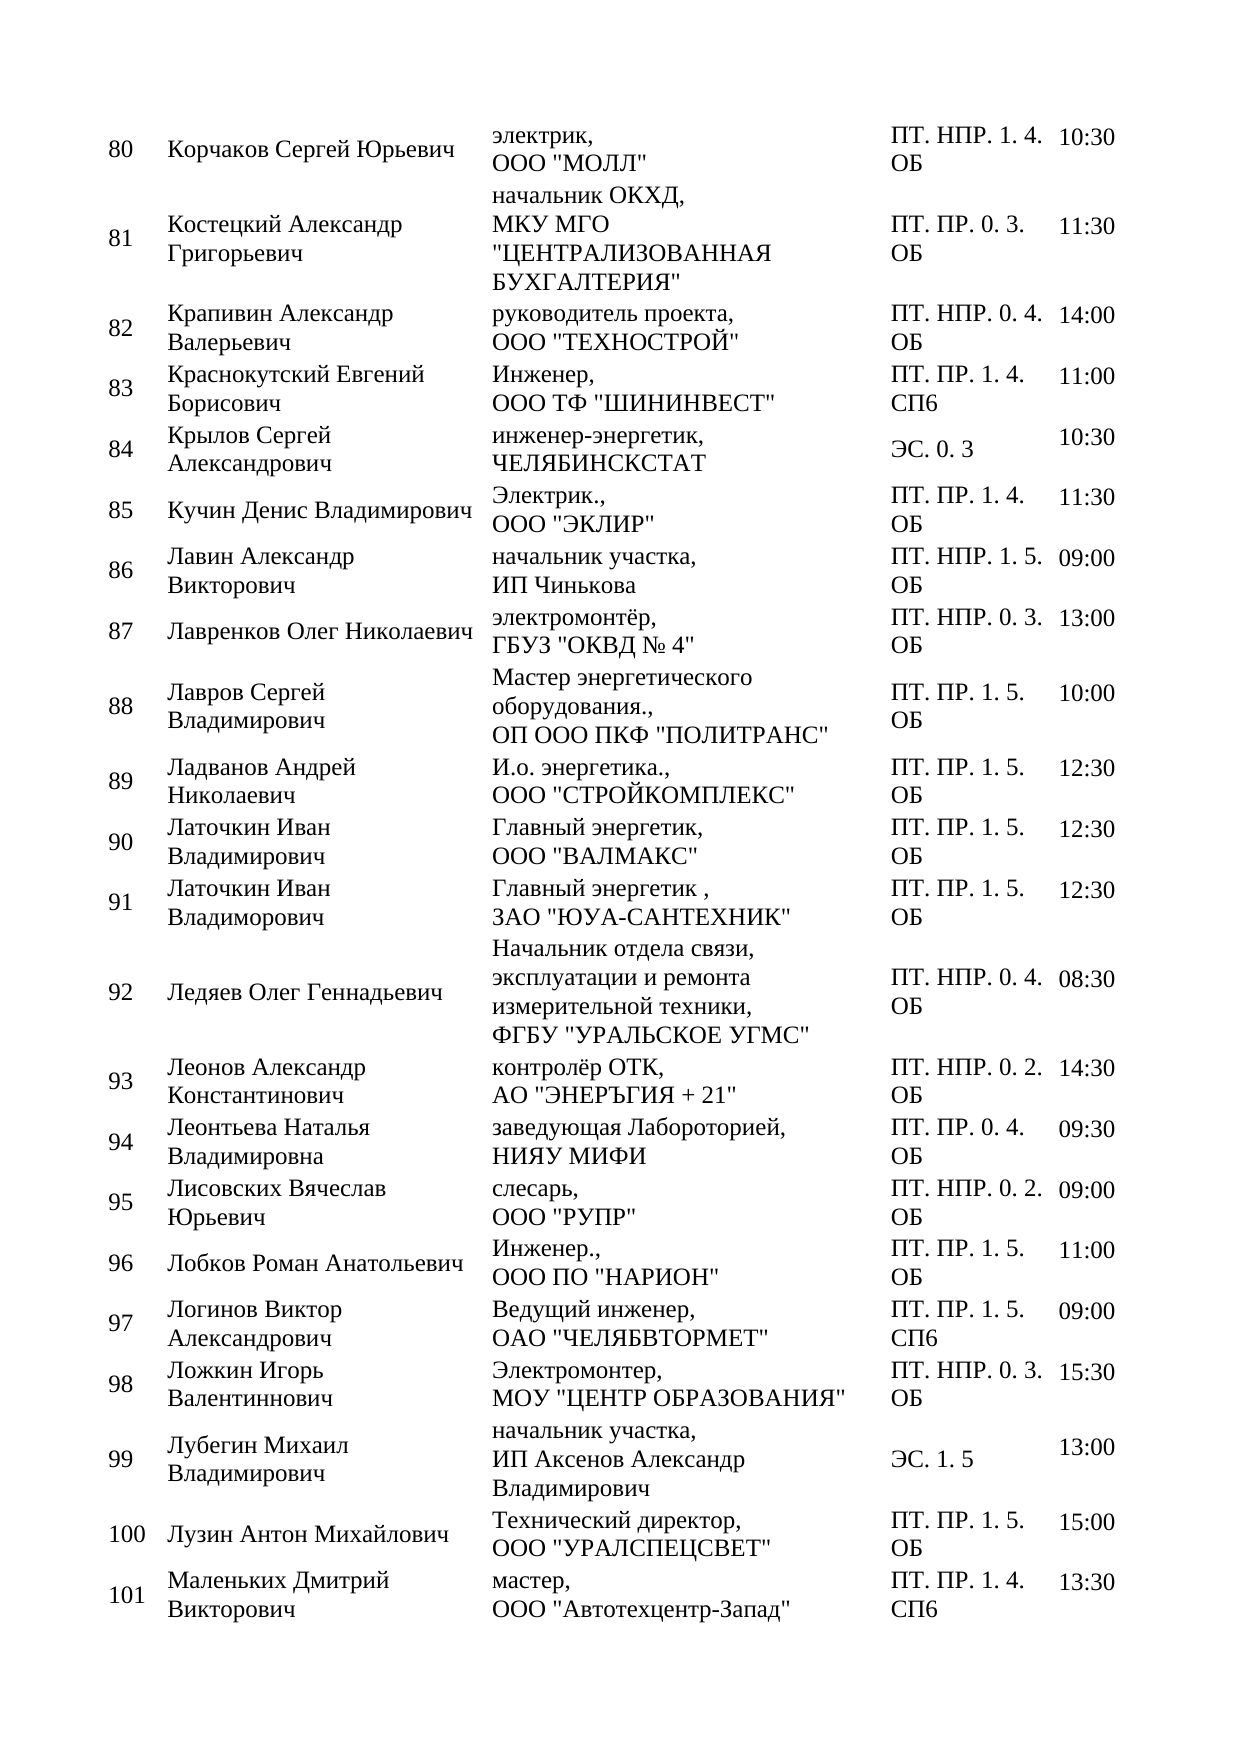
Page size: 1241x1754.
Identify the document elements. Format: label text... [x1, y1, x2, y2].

table_cell 87 [106, 600, 166, 661]
table_cell 11:30 [1057, 479, 1184, 539]
table_cell ПТ. НПР. 0. 4. ОБ [889, 932, 1057, 1050]
table_cell 101 [106, 1564, 166, 1624]
table_cell 99 [106, 1414, 166, 1503]
table_cell Лавров Сергей Владимирович [166, 661, 490, 750]
table_cell 08:30 [1057, 932, 1184, 1050]
table_cell 84 [106, 418, 166, 479]
table_cell И.о. энергетика., ООО "СТРОЙКОМПЛЕКС" [490, 750, 889, 811]
table_cell 12:30 [1057, 811, 1184, 871]
table_cell Лавренков Олег Николаевич [166, 600, 490, 661]
table_cell ПТ. НПР. 1. 5. ОБ [889, 539, 1057, 600]
table_cell Леонтьева Наталья Владимировна [166, 1111, 490, 1171]
table_cell 95 [106, 1171, 166, 1232]
table_cell Латочкин Иван Владимирович [166, 811, 490, 871]
table_cell 83 [106, 358, 166, 418]
table_cell начальник участка, ИП Аксенов Александр Владимирович [490, 1414, 889, 1503]
table_cell Логинов Виктор Александрович [166, 1293, 490, 1353]
table_cell Ведущий инженер, ОАО "ЧЕЛЯБВТОРМЕТ" [490, 1293, 889, 1353]
table_cell 12:30 [1057, 750, 1184, 811]
table_cell Лубегин Михаил Владимирович [166, 1414, 490, 1503]
table_cell ПТ. НПР. 0. 4. ОБ [889, 297, 1057, 357]
table_cell 98 [106, 1353, 166, 1414]
table_cell руководитель проекта, ООО "ТЕХНОСТРОЙ" [490, 297, 889, 357]
table_cell Кучин Денис Владимирович [166, 479, 490, 539]
table_cell ПТ. ПР. 1. 4. СП6 [889, 1564, 1057, 1624]
table_cell контролёр ОТК, АО "ЭНЕРЪГИЯ + 21" [490, 1050, 889, 1111]
table_cell мастер, ООО "Автотехцентр-Запад" [490, 1564, 889, 1624]
table_cell Костецкий Александр Григорьевич [166, 179, 490, 297]
table_cell ЭС. 0. 3 [889, 418, 1057, 479]
table_cell 13:00 [1057, 1414, 1184, 1503]
table_cell ПТ. НПР. 0. 3. ОБ [889, 1353, 1057, 1414]
table_cell 92 [106, 932, 166, 1050]
table_cell ПТ. НПР. 0. 3. ОБ [889, 600, 1057, 661]
table_cell ПТ. ПР. 1. 5. ОБ [889, 1232, 1057, 1292]
table_cell электромонтёр, ГБУЗ "ОКВД № 4" [490, 600, 889, 661]
table_cell ПТ. ПР. 1. 5. ОБ [889, 871, 1057, 932]
table_cell 96 [106, 1232, 166, 1292]
table_cell 10:30 [1057, 418, 1184, 479]
table_cell Ладванов Андрей Николаевич [166, 750, 490, 811]
table_cell ПТ. ПР. 1. 5. ОБ [889, 661, 1057, 750]
table_cell ПТ. ПР. 0. 3. ОБ [889, 179, 1057, 297]
table_cell ПТ. НПР. 0. 2. ОБ [889, 1050, 1057, 1111]
table_cell 11:30 [1057, 179, 1184, 297]
table_cell ПТ. НПР. 1. 4. ОБ [889, 118, 1057, 179]
table_cell 14:00 [1057, 297, 1184, 357]
table_cell ПТ. ПР. 0. 4. ОБ [889, 1111, 1057, 1171]
table_cell ПТ. ПР. 1. 5. СП6 [889, 1293, 1057, 1353]
table_cell ПТ. НПР. 0. 2. ОБ [889, 1171, 1057, 1232]
table_cell Леонов Александр Константинович [166, 1050, 490, 1111]
table_cell Корчаков Сергей Юрьевич [166, 118, 490, 179]
table_cell 13:30 [1057, 1564, 1184, 1624]
table_cell 11:00 [1057, 1232, 1184, 1292]
table_cell Крылов Сергей Александрович [166, 418, 490, 479]
table_cell Маленьких Дмитрий Викторович [166, 1564, 490, 1624]
table_cell 100 [106, 1503, 166, 1564]
table_cell 89 [106, 750, 166, 811]
table_cell ПТ. ПР. 1. 5. ОБ [889, 750, 1057, 811]
table_cell Инженер., ООО ПО "НАРИОН" [490, 1232, 889, 1292]
table_cell Главный энергетик , ЗАО "ЮУА-САНТЕХНИК" [490, 871, 889, 932]
table_cell Лобков Роман Анатольевич [166, 1232, 490, 1292]
table_cell инженер-энергетик, ЧЕЛЯБИНСКСТАТ [490, 418, 889, 479]
table_cell 86 [106, 539, 166, 600]
table_cell Лузин Антон Михайлович [166, 1503, 490, 1564]
table_cell 11:00 [1057, 358, 1184, 418]
table_cell Латочкин Иван Владиморович [166, 871, 490, 932]
table_cell 12:30 [1057, 871, 1184, 932]
table_cell 15:30 [1057, 1353, 1184, 1414]
table_cell начальник ОКХД, МКУ МГО "ЦЕНТРАЛИЗОВАННАЯ БУХГАЛТЕРИЯ" [490, 179, 889, 297]
table_cell ПТ. ПР. 1. 4. ОБ [889, 479, 1057, 539]
table_cell 14:30 [1057, 1050, 1184, 1111]
table_cell Ледяев Олег Геннадьевич [166, 932, 490, 1050]
table_cell Лисовских Вячеслав Юрьевич [166, 1171, 490, 1232]
table_cell 10:30 [1057, 118, 1184, 179]
table_cell Краснокутский Евгений Борисович [166, 358, 490, 418]
table_cell 81 [106, 179, 166, 297]
table_cell Начальник отдела связи, эксплуатации и ремонта измерительной техники, ФГБУ "УРАЛЬСКОЕ УГМС" [490, 932, 889, 1050]
table_cell Главный энергетик, ООО "ВАЛМАКС" [490, 811, 889, 871]
table_cell электрик, ООО "МОЛЛ" [490, 118, 889, 179]
table_cell Электромонтер, МОУ "ЦЕНТР ОБРАЗОВАНИЯ" [490, 1353, 889, 1414]
table_cell 82 [106, 297, 166, 357]
table_cell Лавин Александр Викторович [166, 539, 490, 600]
table_cell 97 [106, 1293, 166, 1353]
table_cell 88 [106, 661, 166, 750]
table_cell 80 [106, 118, 166, 179]
table_cell слесарь, ООО "РУПР" [490, 1171, 889, 1232]
table_cell 09:00 [1057, 1293, 1184, 1353]
table_cell 94 [106, 1111, 166, 1171]
table_cell 09:00 [1057, 1171, 1184, 1232]
table_cell 90 [106, 811, 166, 871]
table_cell 85 [106, 479, 166, 539]
table_cell ПТ. ПР. 1. 5. ОБ [889, 1503, 1057, 1564]
table_cell Электрик., ООО "ЭКЛИР" [490, 479, 889, 539]
table_cell Инженер, ООО ТФ "ШИНИНВЕСТ" [490, 358, 889, 418]
table_cell ПТ. ПР. 1. 5. ОБ [889, 811, 1057, 871]
table_cell заведующая Лабороторией, НИЯУ МИФИ [490, 1111, 889, 1171]
table_cell 13:00 [1057, 600, 1184, 661]
table_cell Ложкин Игорь Валентиннович [166, 1353, 490, 1414]
table_cell 09:00 [1057, 539, 1184, 600]
table_cell Крапивин Александр Валерьевич [166, 297, 490, 357]
table_cell 10:00 [1057, 661, 1184, 750]
table_cell 93 [106, 1050, 166, 1111]
table_cell ПТ. ПР. 1. 4. СП6 [889, 358, 1057, 418]
table_cell 09:30 [1057, 1111, 1184, 1171]
table_cell начальник участка, ИП Чинькова [490, 539, 889, 600]
table_cell ЭС. 1. 5 [889, 1414, 1057, 1503]
table_cell 91 [106, 871, 166, 932]
table_cell 15:00 [1057, 1503, 1184, 1564]
table_cell Мастер энергетического оборудования., ОП ООО ПКФ "ПОЛИТРАНС" [490, 661, 889, 750]
table_cell Технический директор, ООО "УРАЛСПЕЦСВЕТ" [490, 1503, 889, 1564]
